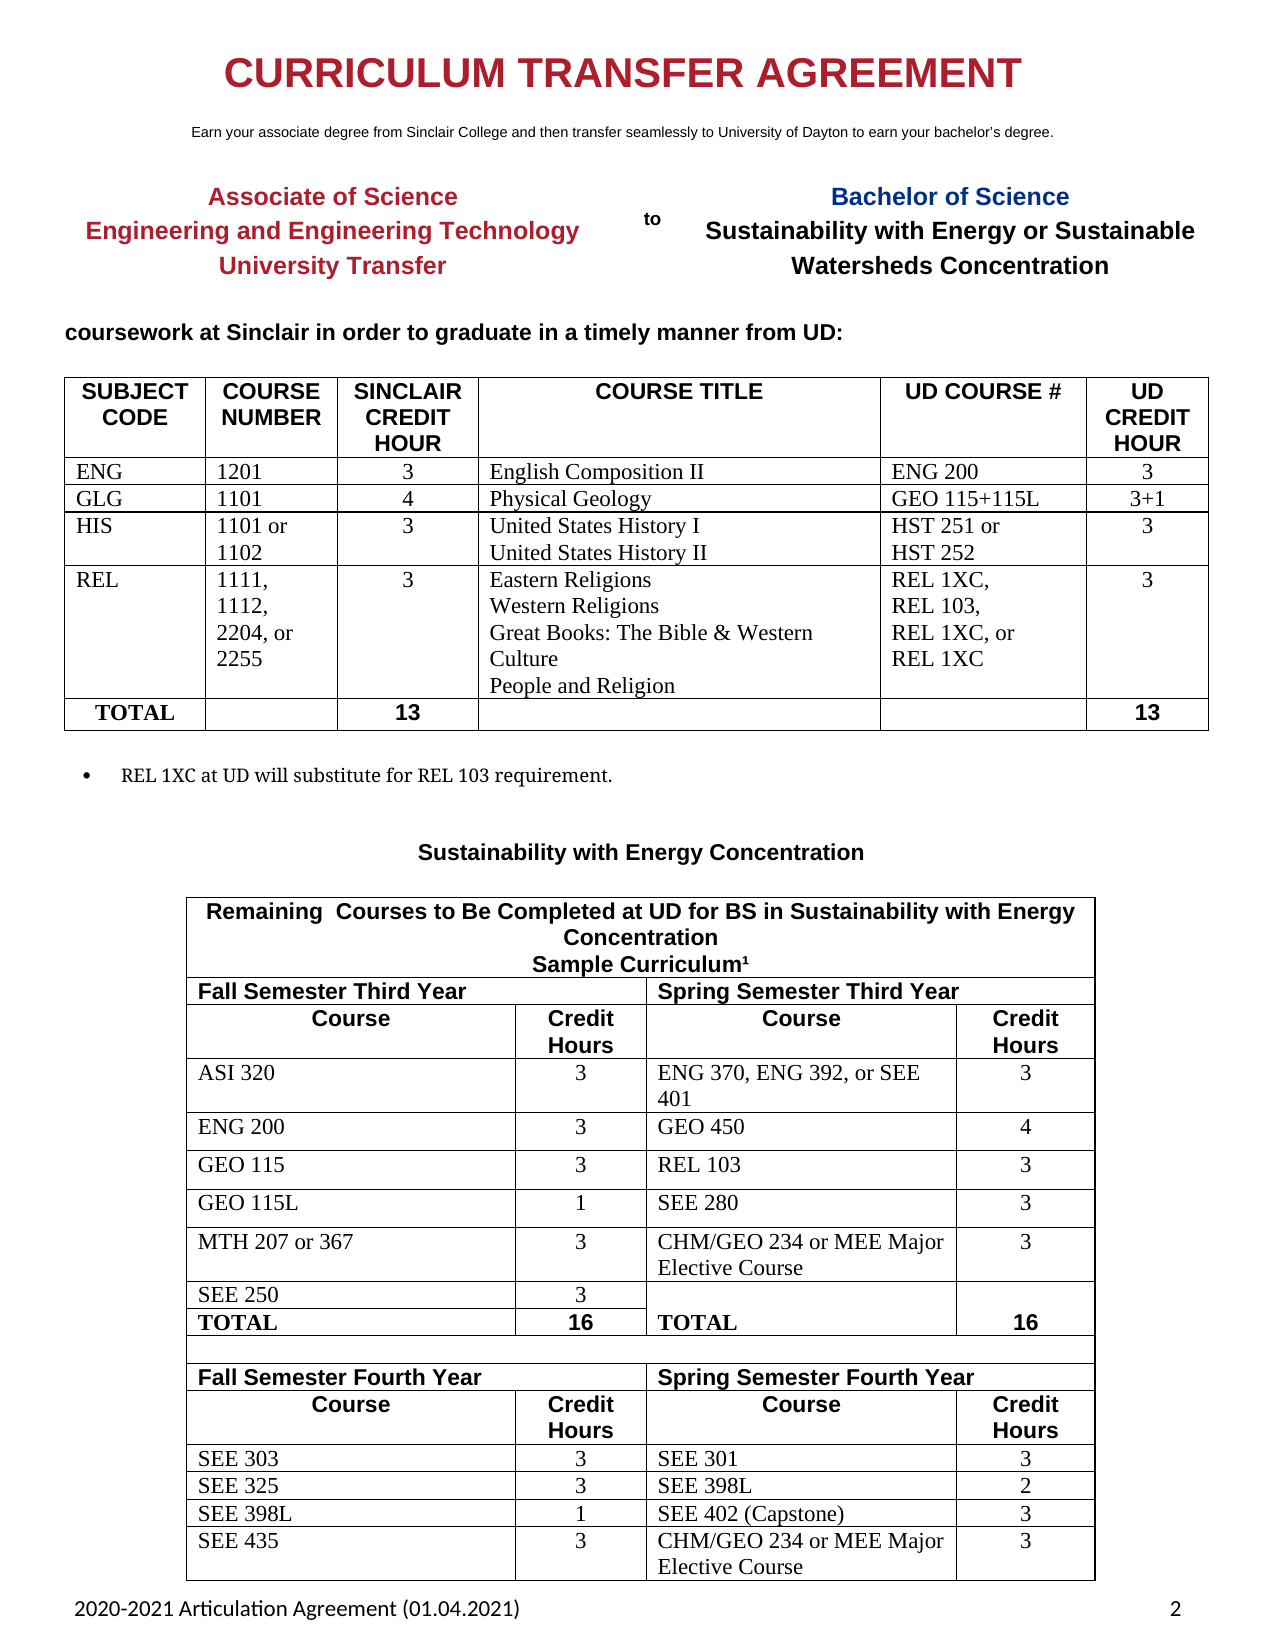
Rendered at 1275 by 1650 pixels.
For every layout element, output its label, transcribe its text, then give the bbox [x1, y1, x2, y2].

table_cell 3 [516, 1527, 646, 1580]
table_cell 3 [516, 1113, 646, 1150]
table_cell Course [187, 1005, 515, 1058]
table_cell SEE 325 [187, 1472, 515, 1499]
table_cell 3 [1087, 513, 1208, 565]
table_cell SEE 398L [647, 1472, 956, 1499]
table_cell 1101 or 1102 [206, 513, 337, 565]
table_cell TOTAL [65, 699, 205, 730]
table_cell TOTAL [187, 1309, 515, 1335]
table_cell GEO 115 [187, 1151, 515, 1188]
table_cell 3 [1087, 566, 1208, 698]
table_cell [881, 699, 1086, 730]
table_cell 3 [516, 1445, 646, 1471]
table_cell 16 [516, 1309, 646, 1335]
table_header UD CREDIT HOUR [1087, 378, 1208, 457]
table_cell Credit Hours [516, 1005, 646, 1058]
table_header SUBJECT CODE [65, 378, 205, 457]
table_cell 1 [516, 1500, 646, 1526]
table_cell REL 1XC, REL 103, REL 1XC, or REL 1XC [881, 566, 1086, 698]
table_cell ENG [65, 458, 205, 484]
table_cell SEE 280 [647, 1190, 956, 1227]
table_cell ASI 320 [187, 1059, 515, 1112]
table_cell [187, 1336, 1094, 1363]
table_cell SEE 301 [647, 1445, 956, 1471]
table_cell 3 [957, 1228, 1094, 1281]
table_cell MTH 207 or 367 [187, 1228, 515, 1281]
text Sustainability with Energy Concentration [186, 839, 1096, 866]
table_cell Fall Semester Third Year [187, 978, 646, 1004]
table_cell 3 [957, 1059, 1094, 1112]
table_cell [206, 699, 337, 730]
table_cell 4 [957, 1113, 1094, 1150]
table_cell 3 [957, 1445, 1094, 1471]
table_cell HST 251 or HST 252 [881, 513, 1086, 565]
table_cell 3 [516, 1151, 646, 1188]
list REL 1XC at UD will substitute for REL 103 requirement. [83, 763, 1208, 788]
table_cell Course [187, 1391, 515, 1444]
table_cell 3 [957, 1190, 1094, 1227]
table_cell 3 [516, 1228, 646, 1281]
table_cell Eastern Religions Western Religions Great Books: The Bible & Western Culture People and Religion [479, 566, 880, 698]
table_cell ENG 370, ENG 392, or SEE 401 [647, 1059, 956, 1112]
table_cell TOTAL [647, 1282, 956, 1335]
table_header COURSE NUMBER [206, 378, 337, 457]
table_cell 3+1 [1087, 485, 1208, 511]
table_cell 3 [957, 1500, 1094, 1526]
table_cell SEE 435 [187, 1527, 515, 1580]
table_cell 3 [516, 1282, 646, 1308]
table_cell SEE 303 [187, 1445, 515, 1471]
table_cell 3 [338, 566, 478, 698]
table_cell REL [65, 566, 205, 698]
table_cell ENG 200 [881, 458, 1086, 484]
table_cell 1111, 1112, 2204, or 2255 [206, 566, 337, 698]
table_header COURSE TITLE [479, 378, 880, 457]
table_cell Course [647, 1391, 956, 1444]
table_cell 1201 [206, 458, 337, 484]
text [64, 319, 1208, 345]
table_cell Spring Semester Third Year [647, 978, 1094, 1004]
table_cell GEO 450 [647, 1113, 956, 1150]
table_cell Credit Hours [957, 1005, 1094, 1058]
table_cell 3 [957, 1527, 1094, 1580]
table_cell CHM/GEO 234 or MEE Major Elective Course [647, 1527, 956, 1580]
table_cell REL 103 [647, 1151, 956, 1188]
table_cell ENG 200 [187, 1113, 515, 1150]
table_cell CHM/GEO 234 or MEE Major Elective Course [647, 1228, 956, 1281]
table_cell 13 [338, 699, 478, 730]
table_cell 3 [516, 1059, 646, 1112]
table_cell GEO 115L [187, 1190, 515, 1227]
table_cell GLG [65, 485, 205, 511]
table_cell 16 [957, 1282, 1094, 1335]
table_cell Credit Hours [957, 1391, 1094, 1444]
table_cell Course [647, 1005, 956, 1058]
table_header Remaining Courses to Be Completed at UD for BS in Sustainability with Energy Concentration Sample Curriculum¹ [187, 898, 1094, 977]
table_cell Credit Hours [516, 1391, 646, 1444]
table_cell 1 [516, 1190, 646, 1227]
table_header UD COURSE # [881, 378, 1086, 457]
table_cell GEO 115+115L [881, 485, 1086, 511]
table_cell English Composition II [479, 458, 880, 484]
table_cell 3 [1087, 458, 1208, 484]
table_cell [479, 699, 880, 730]
table_cell Physical Geology [479, 485, 880, 511]
table_cell SEE 402 (Capstone) [647, 1500, 956, 1526]
table_header SINCLAIR CREDIT HOUR [338, 378, 478, 457]
table_cell United States History I United States History II [479, 513, 880, 565]
table_cell HIS [65, 513, 205, 565]
table_cell 3 [957, 1151, 1094, 1188]
table_cell 2 [957, 1472, 1094, 1499]
table_cell Fall Semester Fourth Year [187, 1364, 646, 1390]
table_cell 4 [338, 485, 478, 511]
table_cell 1101 [206, 485, 337, 511]
table_cell SEE 398L [187, 1500, 515, 1526]
table_cell 3 [338, 513, 478, 565]
table_cell Spring Semester Fourth Year [647, 1364, 1094, 1390]
table_cell SEE 250 [187, 1282, 515, 1308]
table_cell 3 [516, 1472, 646, 1499]
table_cell 3 [338, 458, 478, 484]
table_cell 13 [1087, 699, 1208, 730]
